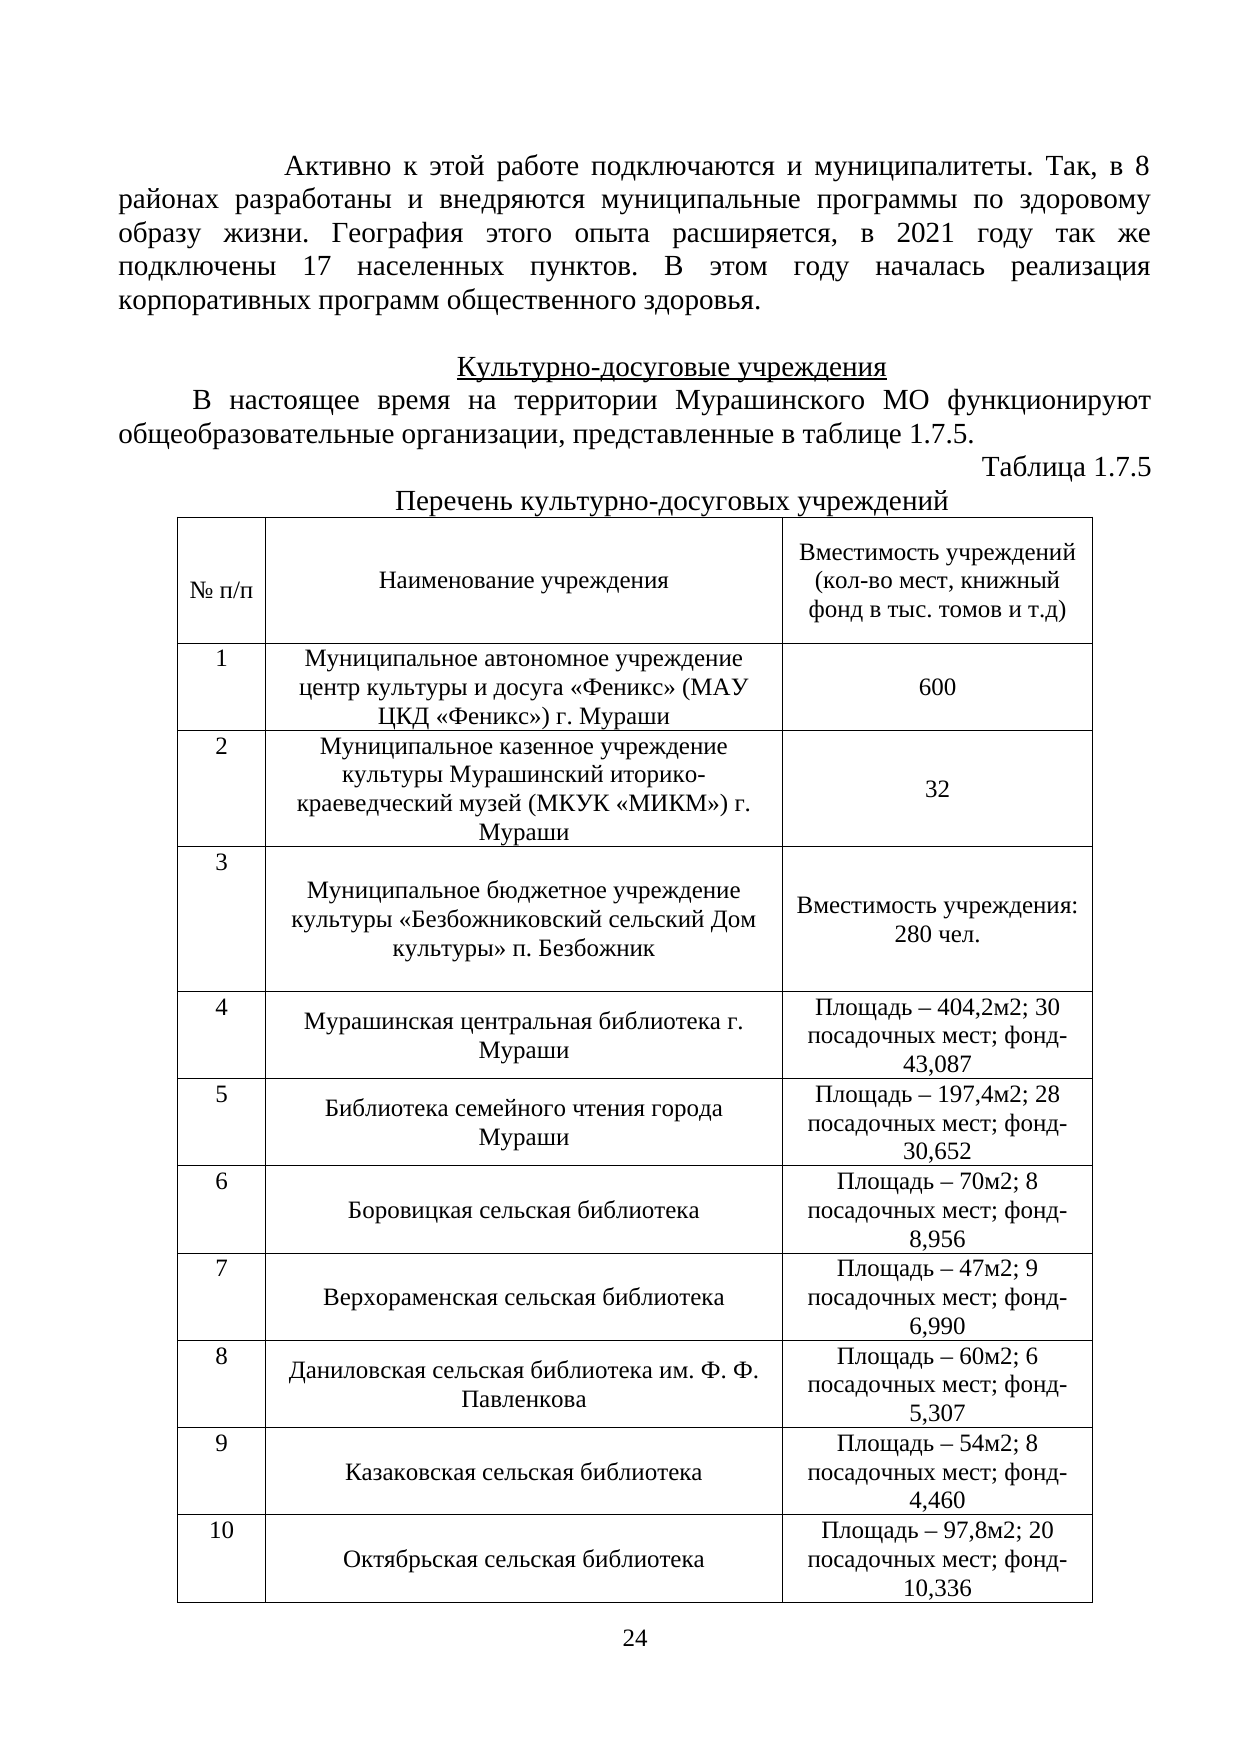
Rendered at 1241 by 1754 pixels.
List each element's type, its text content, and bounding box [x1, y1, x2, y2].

table_cell Мурашинская центральная библиотека г. Мураши [266, 992, 782, 1078]
table_cell 9 [178, 1428, 265, 1514]
text Культурно-досуговые учреждения [118, 349, 1152, 382]
table_cell Октябрьская сельская библиотека [266, 1515, 782, 1602]
table_cell 6 [178, 1166, 265, 1252]
table_cell Площадь – 60м2; 6 посадочных мест; фонд-5,307 [783, 1341, 1092, 1427]
text Активно к этой работе подключаются и муниципалитеты. Так, в 8 районах разработаны и внедряются муниципальные программы по здоровому образу жизни. География этого опыта расширяется, в 2021 году так же подключены 17 населенных пунктов. В этом году началась реализация корпоративных программ общественного здоровья. [118, 148, 1152, 315]
table_cell 1 [178, 644, 265, 730]
table_header Наименование учреждения [266, 518, 782, 642]
table_cell Муниципальное казенное учреждение культуры Мурашинский иторико- краеведческий музей (МКУК «МИКМ») г. Мураши [266, 731, 782, 846]
table_cell Площадь – 97,8м2; 20 посадочных мест; фонд-10,336 [783, 1515, 1092, 1602]
table_cell Площадь – 197,4м2; 28 посадочных мест; фонд-30,652 [783, 1079, 1092, 1165]
table_cell Казаковская сельская библиотека [266, 1428, 782, 1514]
table_cell 8 [178, 1341, 265, 1427]
table_cell 4 [178, 992, 265, 1078]
table_cell 3 [178, 847, 265, 991]
table_cell Площадь – 70м2; 8 посадочных мест; фонд-8,956 [783, 1166, 1092, 1252]
text В настоящее время на территории Мурашинского МО функционируют общеобразовательные организации, представленные в таблице 1.7.5. [118, 382, 1152, 449]
table_cell 5 [178, 1079, 265, 1165]
table_header Вместимость учреждений (кол-во мест, книжный фонд в тыс. томов и т.д) [783, 518, 1092, 642]
table_cell Даниловская сельская библиотека им. Ф. Ф. Павленкова [266, 1341, 782, 1427]
table_cell Муниципальное бюджетное учреждение культуры «Безбожниковский сельский Дом культуры» п. Безбожник [266, 847, 782, 991]
table_cell 10 [178, 1515, 265, 1602]
table_cell Площадь – 47м2; 9 посадочных мест; фонд-6,990 [783, 1254, 1092, 1340]
text Перечень культурно-досуговых учреждений [118, 483, 1152, 517]
table_cell Верхораменская сельская библиотека [266, 1254, 782, 1340]
text Таблица 1.7.5 [118, 449, 1152, 483]
table_cell Библиотека семейного чтения города Мураши [266, 1079, 782, 1165]
table_cell Муниципальное автономное учреждение центр культуры и досуга «Феникс» (МАУ ЦКД «Феникс») г. Мураши [266, 644, 782, 730]
table_cell 2 [178, 731, 265, 846]
table_cell Площадь – 404,2м2; 30 посадочных мест; фонд-43,087 [783, 992, 1092, 1078]
table_cell 7 [178, 1254, 265, 1340]
table_cell 32 [783, 731, 1092, 846]
table_cell 600 [783, 644, 1092, 730]
table_cell Площадь – 54м2; 8 посадочных мест; фонд-4,460 [783, 1428, 1092, 1514]
table_header № п/п [178, 518, 265, 642]
table_cell Боровицкая сельская библиотека [266, 1166, 782, 1252]
table_cell Вместимость учреждения: 280 чел. [783, 847, 1092, 991]
